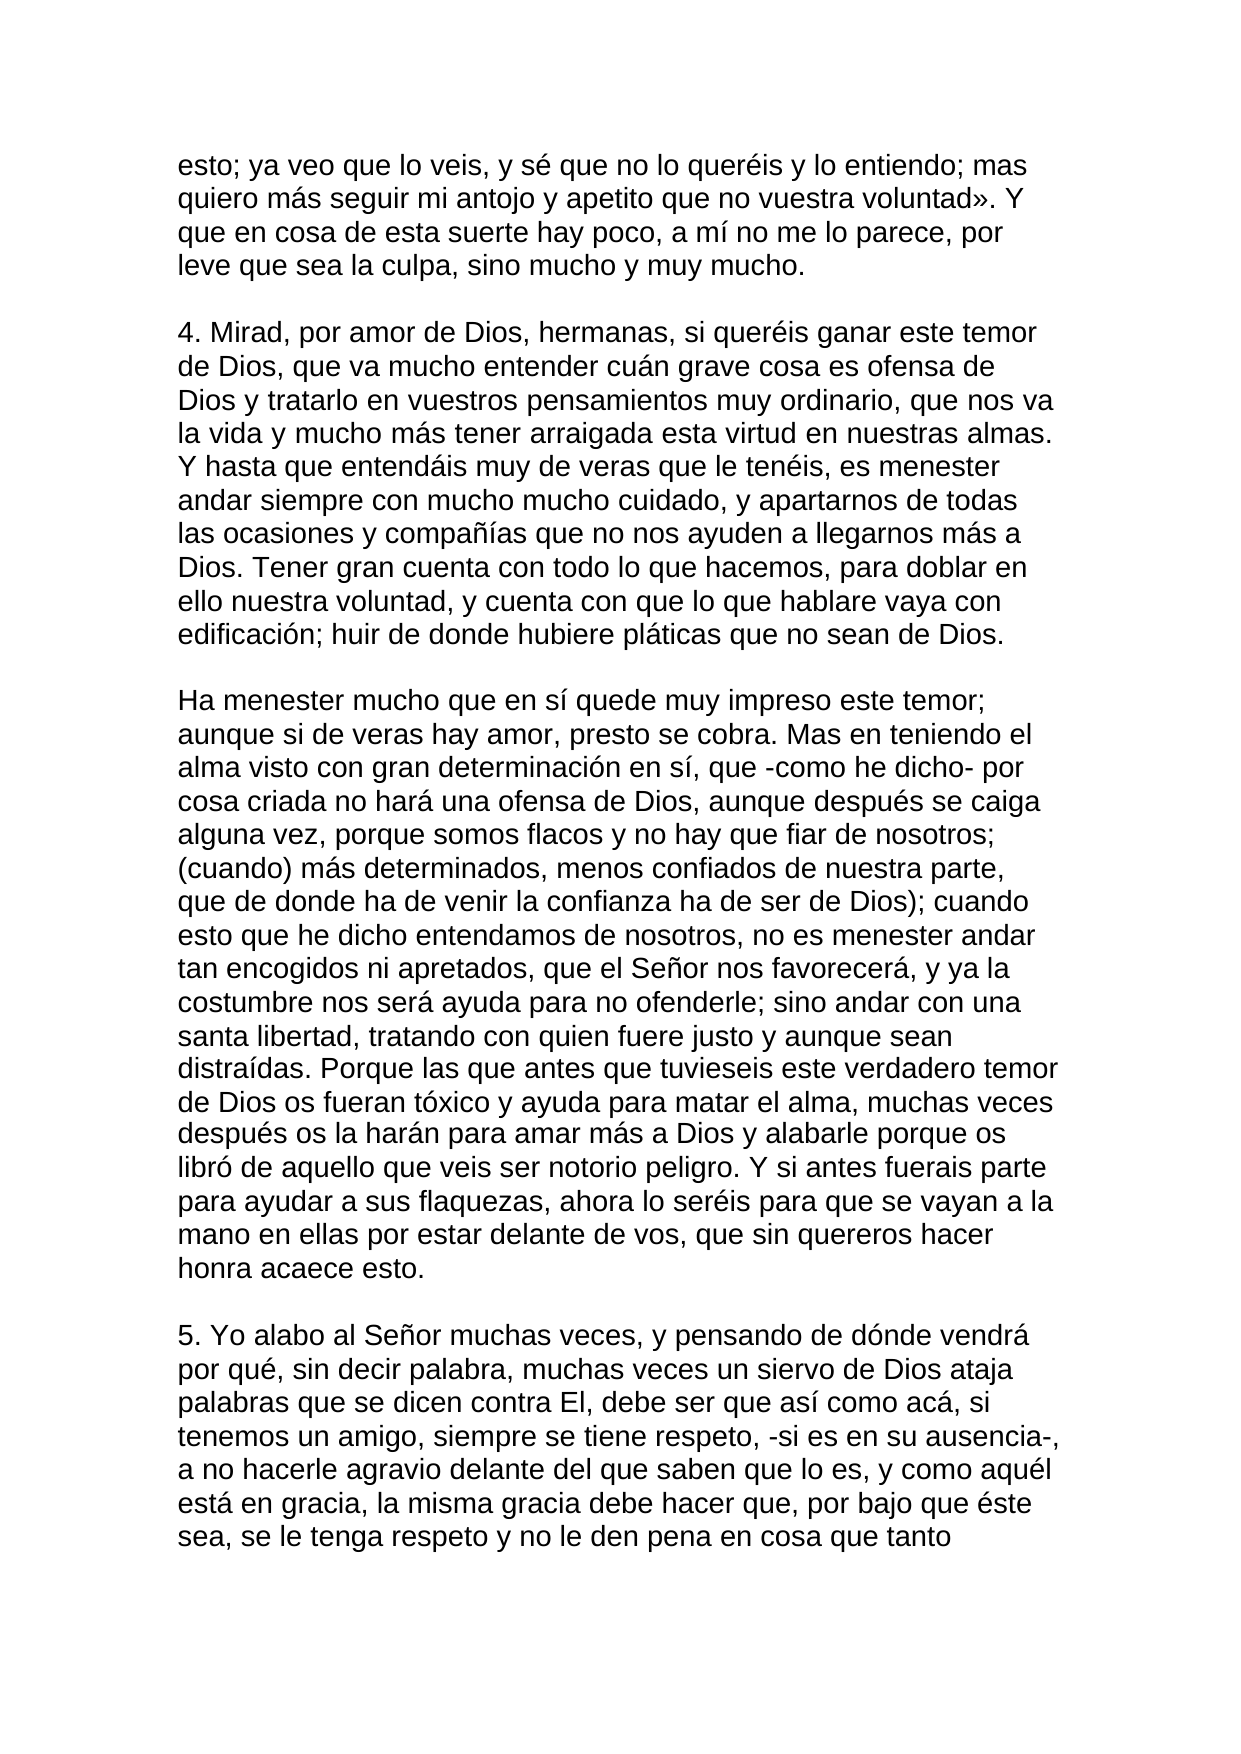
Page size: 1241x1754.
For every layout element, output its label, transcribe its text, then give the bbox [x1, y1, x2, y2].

text Dios y tratarlo en vuestros pensamientos muy ordinario, que nos va la vida y mucho más tener arraigada esta virtud en nuestras almas. Y hasta que entendáis muy de veras que le tenéis, es menester [177, 383, 1055, 483]
text 5. Yo alabo al Señor muchas veces, y pensando de dónde vendrá por qué, sin decir palabra, muchas veces un siervo de Dios ataja palabras que se dicen contra El, debe ser que así como acá, si tenemos un amigo, siempre se tiene respeto, -si es en su ausencia-, a no hacerle agravio delante del que saben que lo es, y como aquél está en gracia, la misma gracia debe hacer que, por bajo que éste sea, se le tenga respeto y no le den pena en cosa que tanto [177, 1318, 1066, 1553]
text libró de aquello que veis ser notorio peligro. Y si antes fuerais parte para ayudar a sus flaquezas, ahora lo seréis para que se vayan a la mano en ellas por estar delante de vos, que sin quereros hacer honra acaece esto. [177, 1150, 1060, 1284]
text 4. Mirad, por amor de Dios, hermanas, si queréis ganar este temor de Dios, que va mucho entender cuán grave cosa es ofensa de [177, 316, 1044, 383]
text esto; ya veo que lo veis, y sé que no lo queréis y lo entiendo; mas quiero más seguir mi antojo y apetito que no vuestra voluntad». Y que en cosa de esta suerte hay poco, a mí no me lo parece, por leve que sea la culpa, sino mucho y muy mucho. [177, 148, 1034, 282]
text Dios. Tener gran cuenta con todo lo que hacemos, para doblar en ello nuestra voluntad, y cuenta con que lo que hablare vaya con edificación; huir de donde hubiere pláticas que no sean de Dios. [177, 551, 1034, 651]
text Ha menester mucho que en sí quede muy impreso este temor; aunque si de veras hay amor, presto se cobra. Mas en teniendo el alma visto con gran determinación en sí, que -como he dicho- por cosa criada no hará una ofensa de Dios, aunque después se caiga alguna vez, porque somos flacos y no hay que fiar de nosotros; (cuando) más determinados, menos confiados de nuestra parte, que de donde ha de venir la confianza ha de ser de Dios); cuando esto que he dicho entendamos de nosotros, no es menester andar tan encogidos ni apretados, que el Señor nos favorecerá, y ya la costumbre nos será ayuda para no ofenderle; sino andar con una santa libertad, tratando con quien fuere justo y aunque sean [177, 683, 1047, 1052]
text distraídas. Porque las que antes que tuvieseis este verdadero temor de Dios os fueran tóxico y ayuda para matar el alma, muchas veces [177, 1052, 1065, 1119]
text después os la harán para amar más a Dios y alabarle porque os [177, 1119, 1073, 1150]
text andar siempre con mucho mucho cuidado, y apartarnos de todas las ocasiones y compañías que no nos ayuden a llegarnos más a [177, 484, 1028, 551]
